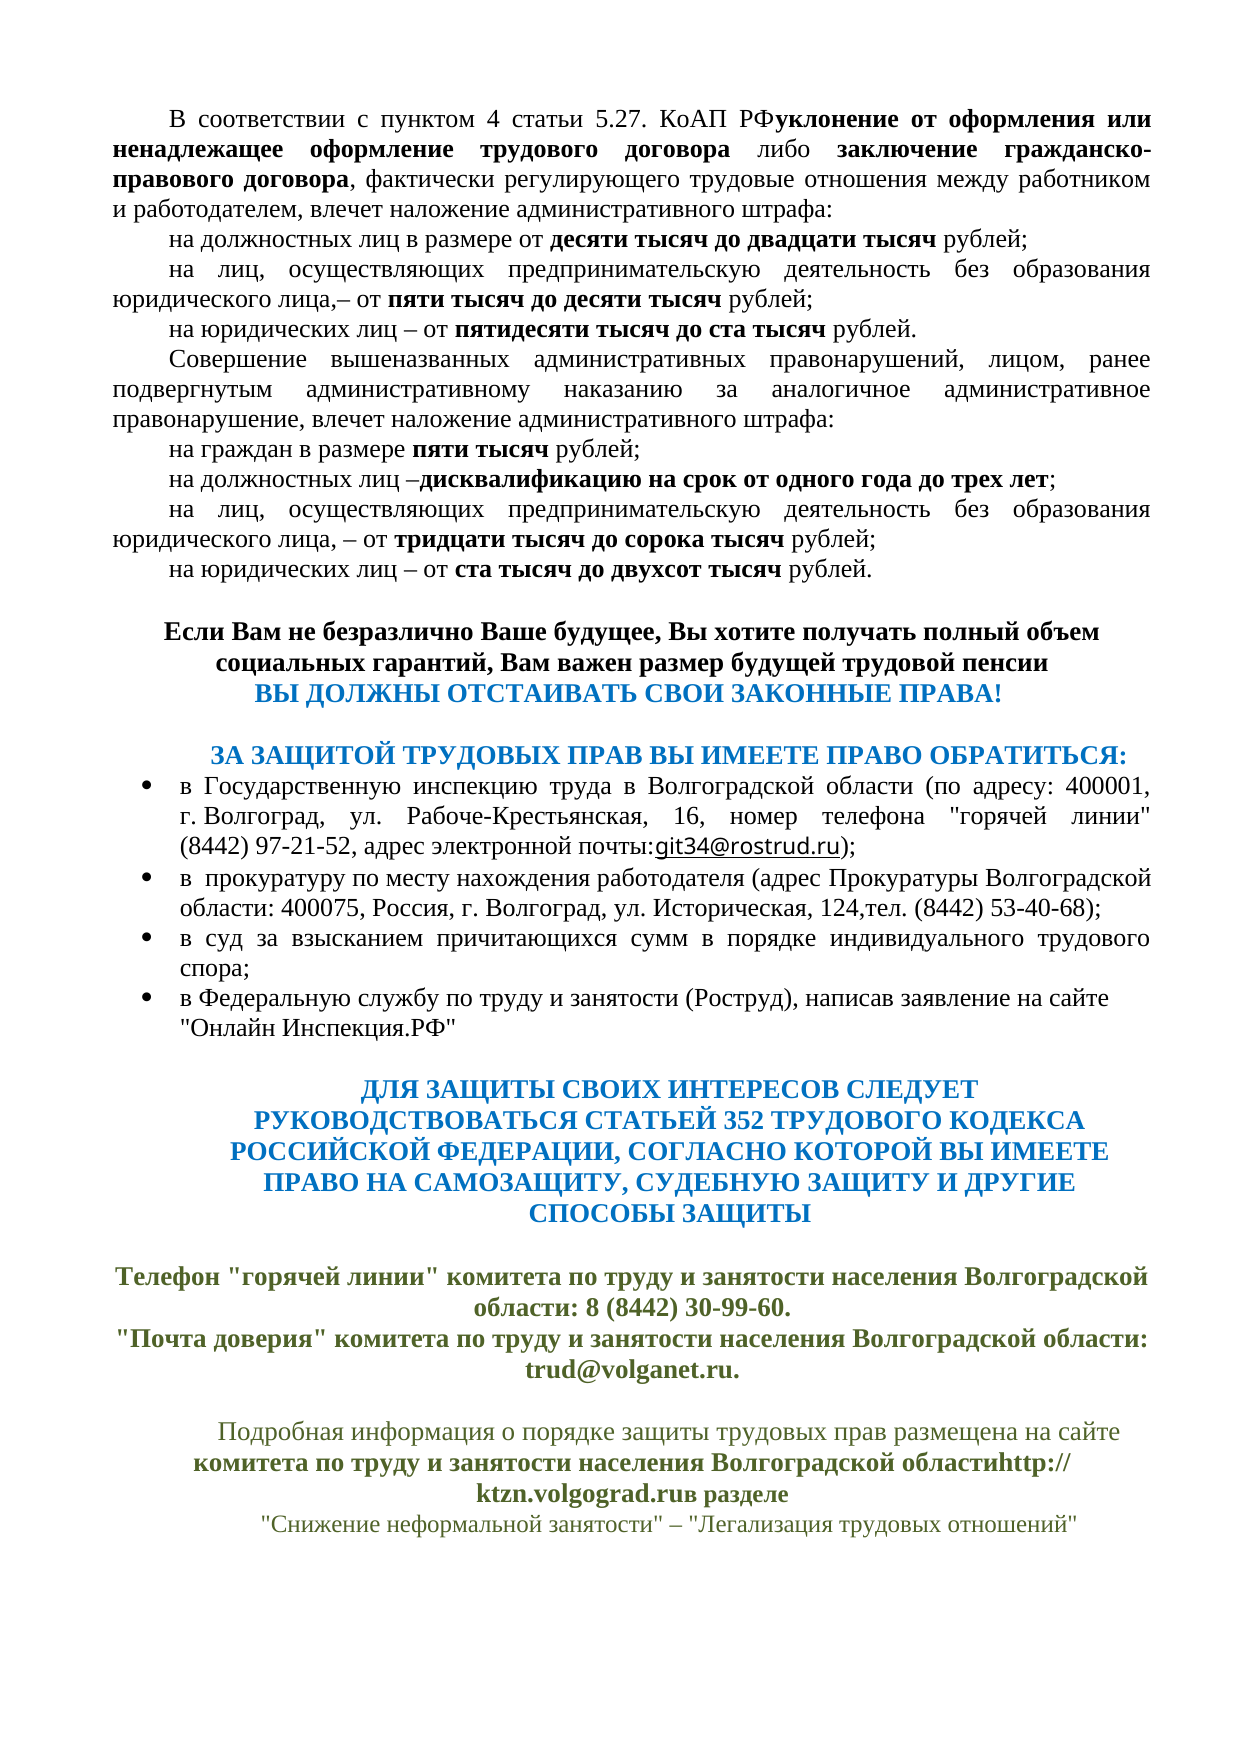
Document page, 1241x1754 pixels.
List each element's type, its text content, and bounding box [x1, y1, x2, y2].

text "Снижение неформальной занятости" – "Легализация трудовых отношений" [112, 1509, 1152, 1537]
text В соответствии с пунктом 4 статьи 5.27. КоАП РФуклонение от оформления или ненадлежащее оформление трудового договора либо заключение гражданско-правового договора, фактически регулирующего трудовые отношения между работником и работодателем, влечет наложение административного штрафа: [112, 103, 1152, 223]
text на должностных лиц в размере от десяти тысяч до двадцати тысяч рублей; [112, 223, 1152, 253]
list РУКОВОДСТВОВАТЬСЯ СТАТЬЕЙ 352 ТРУДОВОГО КОДЕКСА РОССИЙСКОЙ ФЕДЕРАЦИИ, СОГЛАСНО КОТОРОЙ ВЫ ИМЕЕТЕ ПРАВО НА САМОЗАЩИТУ, СУДЕБНУЮ ЗАЩИТУ И ДРУГИЕ СПОСОБЫ ЗАЩИТЫ [187, 1104, 1152, 1228]
list ДЛЯ ЗАЩИТЫ СВОИХ ИНТЕРЕСОВ СЛЕДУЕТ [187, 1073, 1152, 1104]
list в суд за взысканием причитающихся сумм в порядке индивидуального трудового спора; [142, 922, 1152, 982]
text ВЫ ДОЛЖНЫ ОТСТАИВАТЬ СВОИ ЗАКОННЫЕ ПРАВА! [112, 677, 1152, 708]
list в Государственную инспекцию труда в Волгоградской области (по адресу: 400001, г. Волгоград, ул. Рабоче-Крестьянская, 16, номер телефона "горячей линии" (8442) 97-21-52, адрес электронной почты:git34@rostrud.ru); [142, 770, 1152, 862]
text на юридических лиц – от ста тысяч до двухсот тысяч рублей. [112, 553, 1152, 583]
text на граждан в размере пяти тысяч рублей; [112, 433, 1152, 463]
list в Федеральную службу по труду и занятости (Роструд), написав заявление на сайте "Онлайн Инспекция.РФ" [142, 982, 1152, 1042]
text на лиц, осуществляющих предпринимательскую деятельность без образования юридического лица,– от пяти тысяч до десяти тысяч рублей; [112, 253, 1152, 313]
text Подробная информация о порядке защиты трудовых прав размещена на сайте комитета по труду и занятости населения Волгоградской областиhttp:// ktzn.volgograd.ruв разделе [112, 1415, 1152, 1509]
text Если Вам не безразлично Ваше будущее, Вы хотите получать полный объем социальных гарантий, Вам важен размер будущей трудовой пенсии [112, 614, 1152, 677]
list в прокуратуру по месту нахождения работодателя (адрес Прокуратуры Волгоградской области: 400075, Россия, г. Волгоград, ул. Историческая, 124,тел. (8442) 53-40-68); [142, 862, 1152, 922]
text на юридических лиц – от пятидесяти тысяч до ста тысяч рублей. [112, 313, 1152, 343]
text Совершение вышеназванных административных правонарушений, лицом, ранее подвергнутым административному наказанию за аналогичное административное правонарушение, влечет наложение административного штрафа: [112, 343, 1152, 433]
text "Почта доверия" комитета по труду и занятости населения Волгоградской области: trud@volganet.ru. [112, 1322, 1152, 1384]
text Телефон "горячей линии" комитета по труду и занятости населения Волгоградской области: 8 (8442) 30-99-60. [112, 1259, 1152, 1322]
text ЗА ЗАЩИТОЙ ТРУДОВЫХ ПРАВ ВЫ ИМЕЕТЕ ПРАВО ОБРАТИТЬСЯ: [186, 739, 1152, 770]
text на лиц, осуществляющих предпринимательскую деятельность без образования юридического лица, – от тридцати тысяч до сорока тысяч рублей; [112, 493, 1152, 553]
text на должностных лиц –дисквалификацию на срок от одного года до трех лет; [112, 463, 1152, 493]
